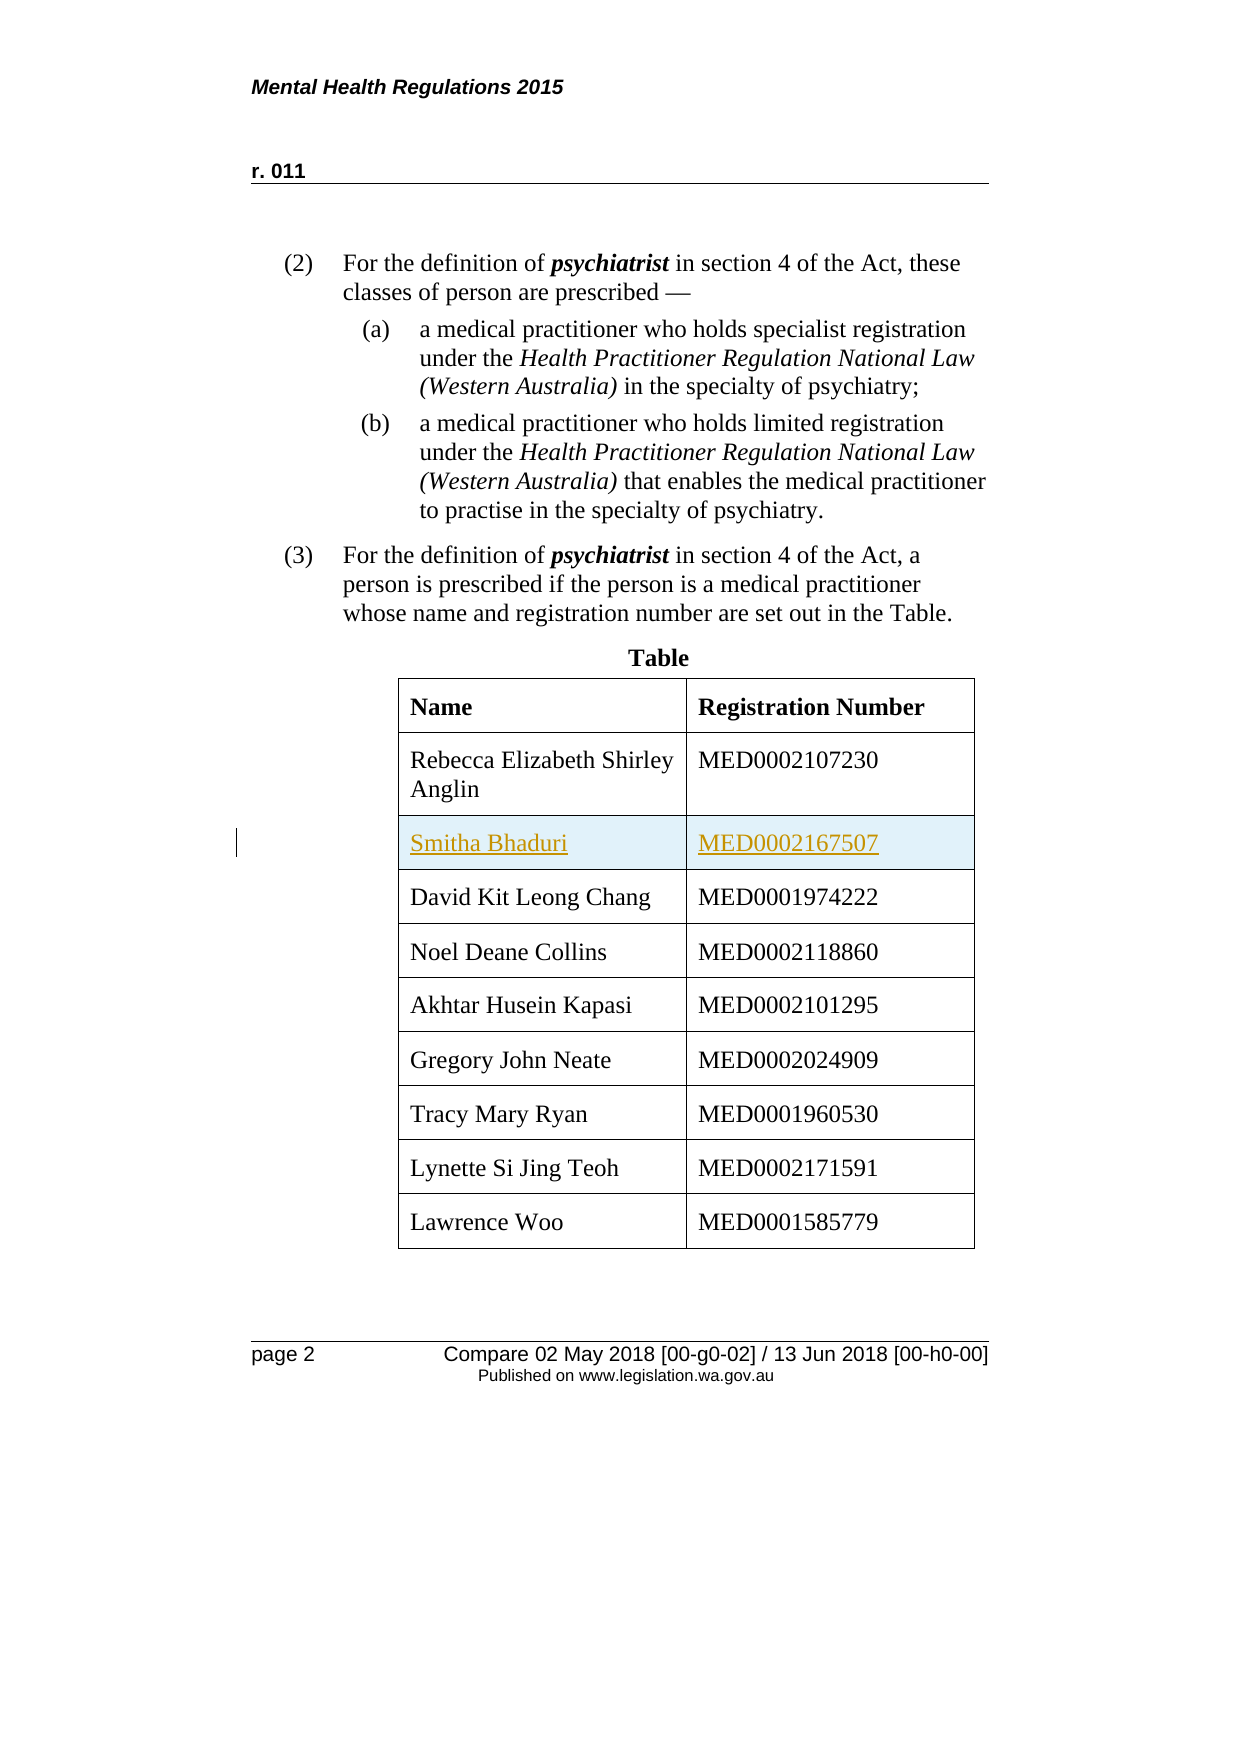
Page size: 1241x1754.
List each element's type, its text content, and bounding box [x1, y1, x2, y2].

table_cell Noel Deane Collins [399, 924, 686, 977]
subtitle Table [343, 643, 974, 672]
table_cell Lawrence Woo [399, 1194, 686, 1247]
table_cell MED0002107230 [687, 733, 974, 815]
table_cell MED0002101295 [687, 978, 974, 1031]
table_cell Akhtar Husein Kapasi [399, 978, 686, 1031]
table_cell Gregory John Neate [399, 1032, 686, 1085]
text (3) For the definition of psychiatrist in section 4 of the Act, a person is prescribed if the person is a medical practitioner whose name and registration number are set out in the Table. [251, 540, 989, 626]
text (b) a medical practitioner who holds limited registration under the Health Practitioner Regulation National Law (Western Australia) that enables the medical practitioner to practise in the specialty of psychiatry. [251, 408, 989, 523]
table_cell MED0002024909 [687, 1032, 974, 1085]
text (2) For the definition of psychiatrist in section 4 of the Act, these classes of person are prescribed — [251, 248, 989, 306]
table_cell MED0001960530 [687, 1086, 974, 1139]
table_cell MED0001974222 [687, 870, 974, 923]
table_cell Rebecca Elizabeth Shirley Anglin [399, 733, 686, 815]
table_cell MED0001585779 [687, 1194, 974, 1247]
table_cell David Kit Leong Chang [399, 870, 686, 923]
text (a) a medical practitioner who holds specialist registration under the Health Practitioner Regulation National Law (Western Australia) in the specialty of psychiatry; [251, 314, 989, 400]
table_cell Tracy Mary Ryan [399, 1086, 686, 1139]
table_cell MED0002171591 [687, 1140, 974, 1193]
table_header Name [399, 679, 686, 732]
table_cell MED0002118860 [687, 924, 974, 977]
table_cell Lynette Si Jing Teoh [399, 1140, 686, 1193]
table_header Registration Number [687, 679, 974, 732]
